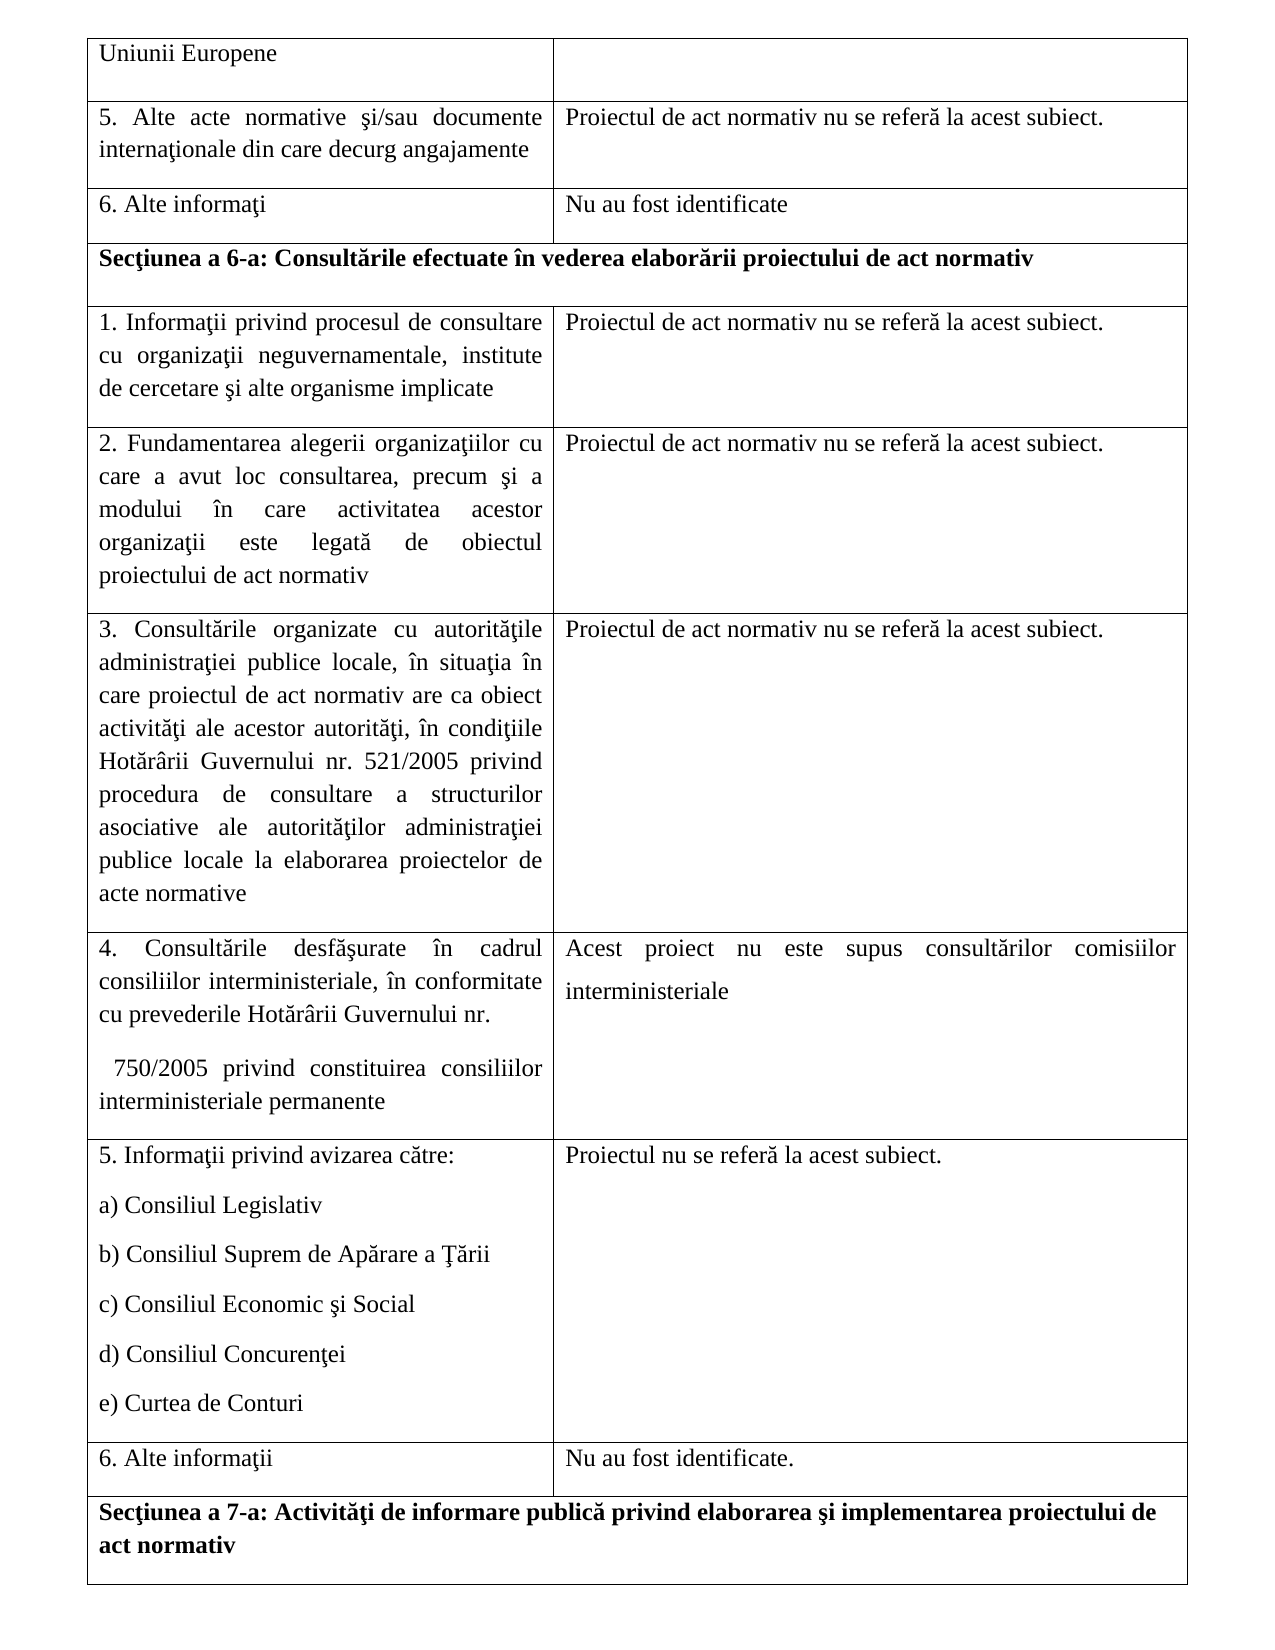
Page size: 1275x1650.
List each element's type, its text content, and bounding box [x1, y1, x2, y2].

table_cell Proiectul de act normativ nu se referă la acest subiect. [554, 307, 1187, 427]
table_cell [554, 102, 1187, 188]
table_cell 3. Consultările organizate cu autorităţile administraţiei publice locale, în situaţia în care proiectul de act normativ are ca obiect activităţi ale acestor autorităţi, în condiţiile Hotărârii Guvernului nr. 521/2005 privind procedura de consultare a structurilor asociative ale autorităţilor administraţiei publice locale la elaborarea proiectelor de acte normative [88, 614, 553, 932]
table_cell Nu au fost identificate [554, 189, 1187, 242]
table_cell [88, 39, 553, 101]
table_cell Proiectul nu se referă la acest subiect. [554, 1140, 1187, 1442]
table_cell 5. Informaţii privind avizarea către: a) Consiliul Legislativ b) Consiliul Suprem de Apărare a Ţării c) Consiliul Economic şi Social d) Consiliul Concurenţei e) Curtea de Conturi [88, 1140, 553, 1442]
table_cell Secţiunea a 6-a: Consultările efectuate în vederea elaborării proiectului de act normativ [88, 244, 1187, 306]
table_cell 6. Alte informaţii [88, 1443, 553, 1496]
table_cell Secţiunea a 7-a: Activităţi de informare publică privind elaborarea şi implementarea proiectului de act normativ [88, 1497, 1187, 1584]
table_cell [554, 39, 1187, 101]
table_cell 4. Consultările desfăşurate în cadrul consiliilor interministeriale, în conformitate cu prevederile Hotărârii Guvernului nr. 750/2005 privind constituirea consiliilor interministeriale permanente [88, 933, 553, 1139]
table_cell Proiectul de act normativ nu se referă la acest subiect. [554, 614, 1187, 932]
table_cell 2. Fundamentarea alegerii organizaţiilor cu care a avut loc consultarea, precum şi a modului în care activitatea acestor organizaţii este legată de obiectul proiectului de act normativ [88, 428, 553, 613]
table_cell 5. Alte acte normative şi/sau documente internaţionale din care decurg angajamente [88, 102, 553, 188]
table_cell 6. Alte informaţi [88, 189, 553, 242]
table_cell Proiectul de act normativ nu se referă la acest subiect. [554, 428, 1187, 613]
table_cell Acest proiect nu este supus consultărilor comisiilor interministeriale [554, 933, 1187, 1139]
table_cell 1. Informaţii privind procesul de consultare cu organizaţii neguvernamentale, institute de cercetare şi alte organisme implicate [88, 307, 553, 427]
table_cell Nu au fost identificate. [554, 1443, 1187, 1496]
